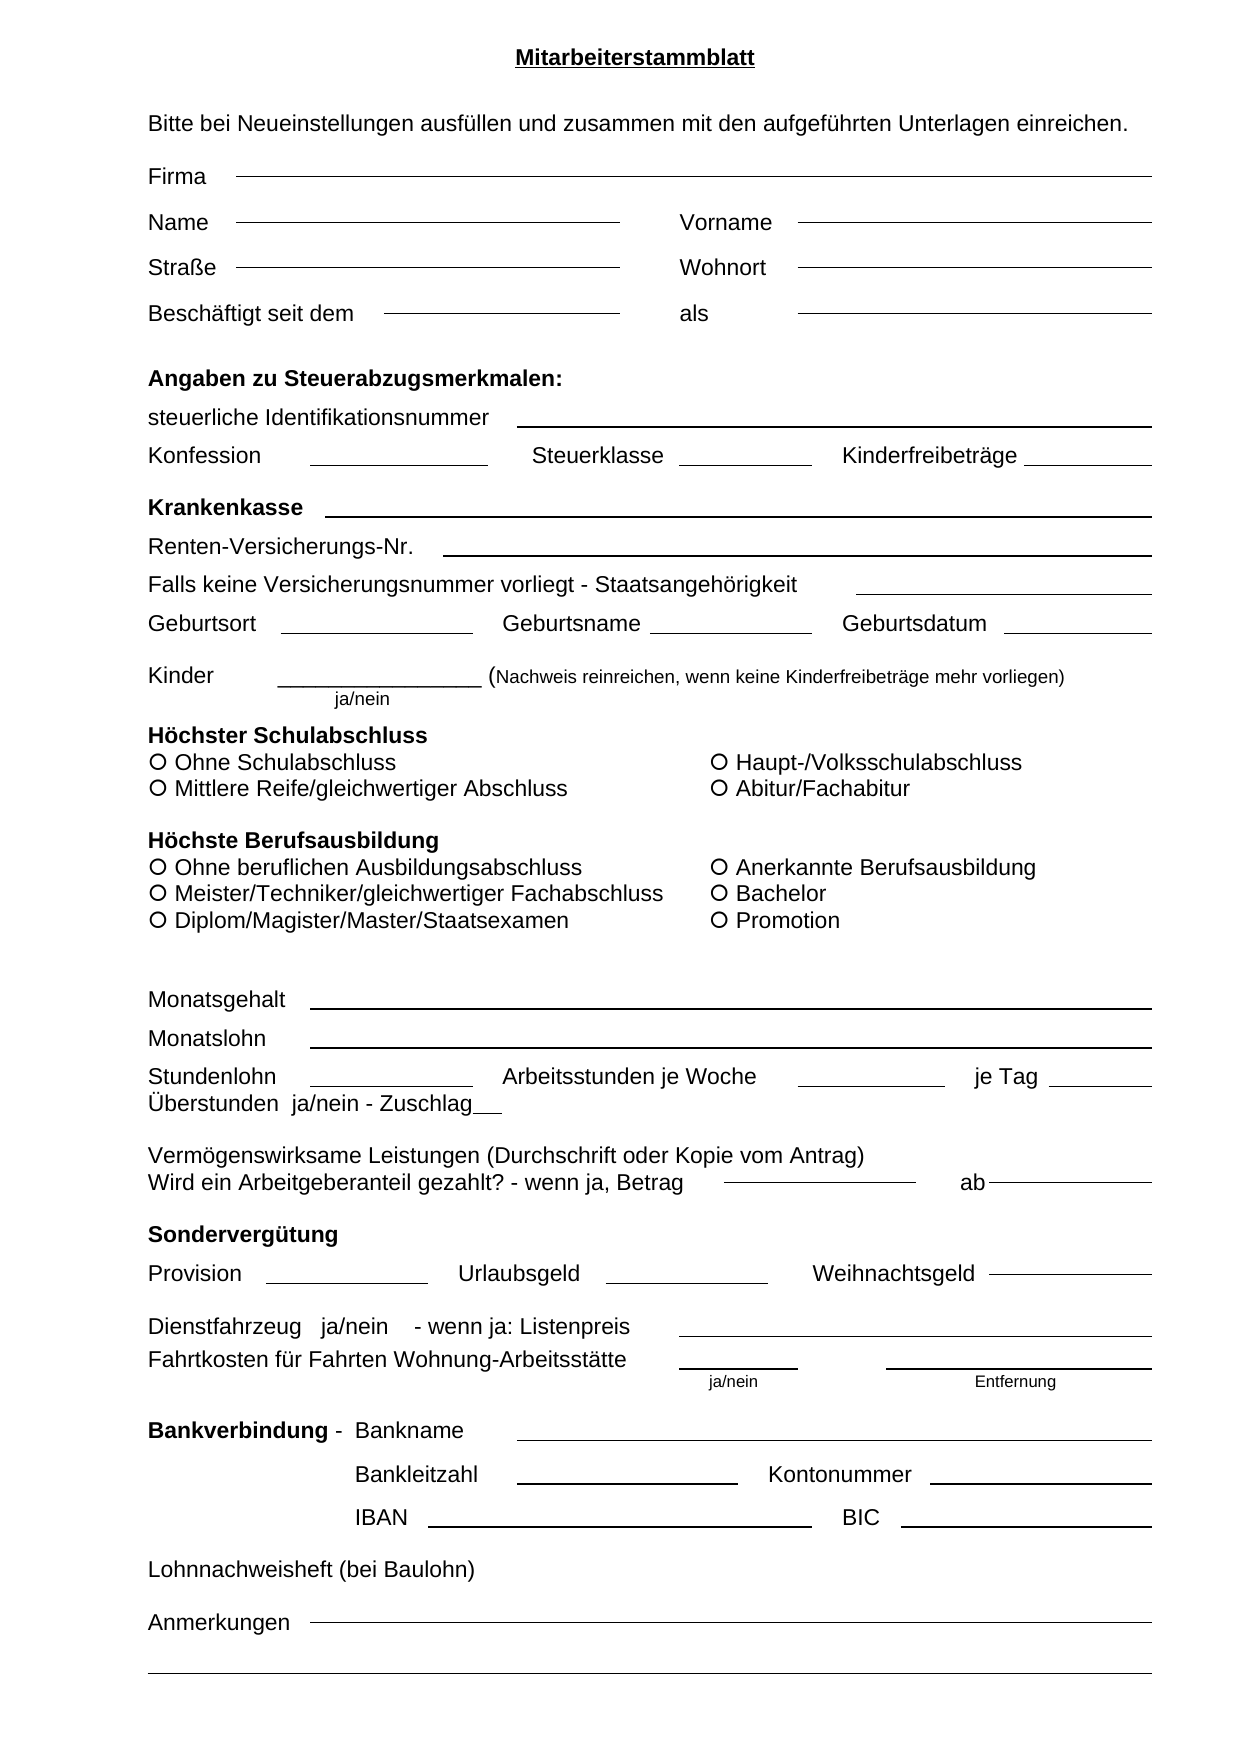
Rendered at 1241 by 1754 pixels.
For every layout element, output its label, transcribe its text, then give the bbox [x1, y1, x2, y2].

text Beschäftigt seit dem als [148, 299, 1152, 326]
text Höchster Schulabschluss [148, 722, 1152, 748]
text Überstunden ja/nein - Zuschlag [148, 1090, 1152, 1116]
text Bankverbindung - Bankname [148, 1417, 1152, 1444]
text Anmerkungen [148, 1609, 1152, 1635]
text Höchste Berufsausbildung [148, 827, 1152, 854]
text Bankleitzahl Kontonummer [148, 1461, 1152, 1487]
text IBAN BIC [148, 1503, 1152, 1530]
text Provision Urlaubsgeld Weihnachtsgeld [148, 1260, 1152, 1287]
text Angaben zu Steuerabzugsmerkmalen: [148, 365, 1152, 391]
text Dienstfahrzeug ja/nein - wenn ja: Listenpreis [148, 1313, 1152, 1339]
text Mittlere Reife/gleichwertiger Abschluss Abitur/Fachabitur [148, 775, 1152, 801]
text Wird ein Arbeitgeberanteil gezahlt? - wenn ja, Betrag ab [148, 1169, 1152, 1195]
text Falls keine Versicherungsnummer vorliegt - Staatsangehörigkeit [148, 571, 1152, 598]
text Bitte bei Neueinstellungen ausfüllen und zusammen mit den aufgeführten Unterlagen einreichen. [148, 110, 1181, 137]
text Kinder ________________ (Nachweis reinreichen, wenn keine Kinderfreibeträge mehr vorliegen) [148, 662, 1152, 688]
text Fahrtkosten für Fahrten Wohnung-Arbeitsstätte [148, 1346, 1152, 1372]
text Renten-Versicherungs-Nr. [148, 533, 1152, 559]
text Monatslohn [148, 1024, 1152, 1051]
text Name Vorname [148, 208, 1152, 235]
text ja/nein [148, 688, 1152, 709]
text steuerliche Identifikationsnummer [148, 403, 1152, 430]
text Mitarbeiterstammblatt [148, 44, 1122, 71]
text ja/nein Entfernung [148, 1372, 1152, 1391]
text Meister/Techniker/gleichwertiger Fachabschluss Bachelor [148, 880, 1152, 907]
text Ohne beruflichen Ausbildungsabschluss Anerkannte Berufsausbildung [148, 854, 1152, 880]
text Krankenkasse [148, 494, 1152, 520]
text Lohnnachweisheft (bei Baulohn) [148, 1556, 1152, 1583]
text Monatsgehalt [148, 986, 1152, 1012]
text Geburtsort Geburtsname Geburtsdatum [148, 610, 1152, 637]
text Sondervergütung [148, 1221, 1152, 1248]
text Stundenlohn Arbeitsstunden je Woche je Tag [148, 1063, 1152, 1090]
text Straße Wohnort [148, 254, 1152, 280]
text Diplom/Magister/Master/Staatsexamen Promotion [148, 907, 1152, 933]
text Firma [148, 163, 1152, 189]
text Ohne Schulabschluss Haupt-/Volksschulabschluss [148, 748, 1152, 775]
text Konfession Steuerklasse Kinderfreibeträge [148, 442, 1152, 469]
text Vermögenswirksame Leistungen (Durchschrift oder Kopie vom Antrag) [148, 1142, 1152, 1169]
